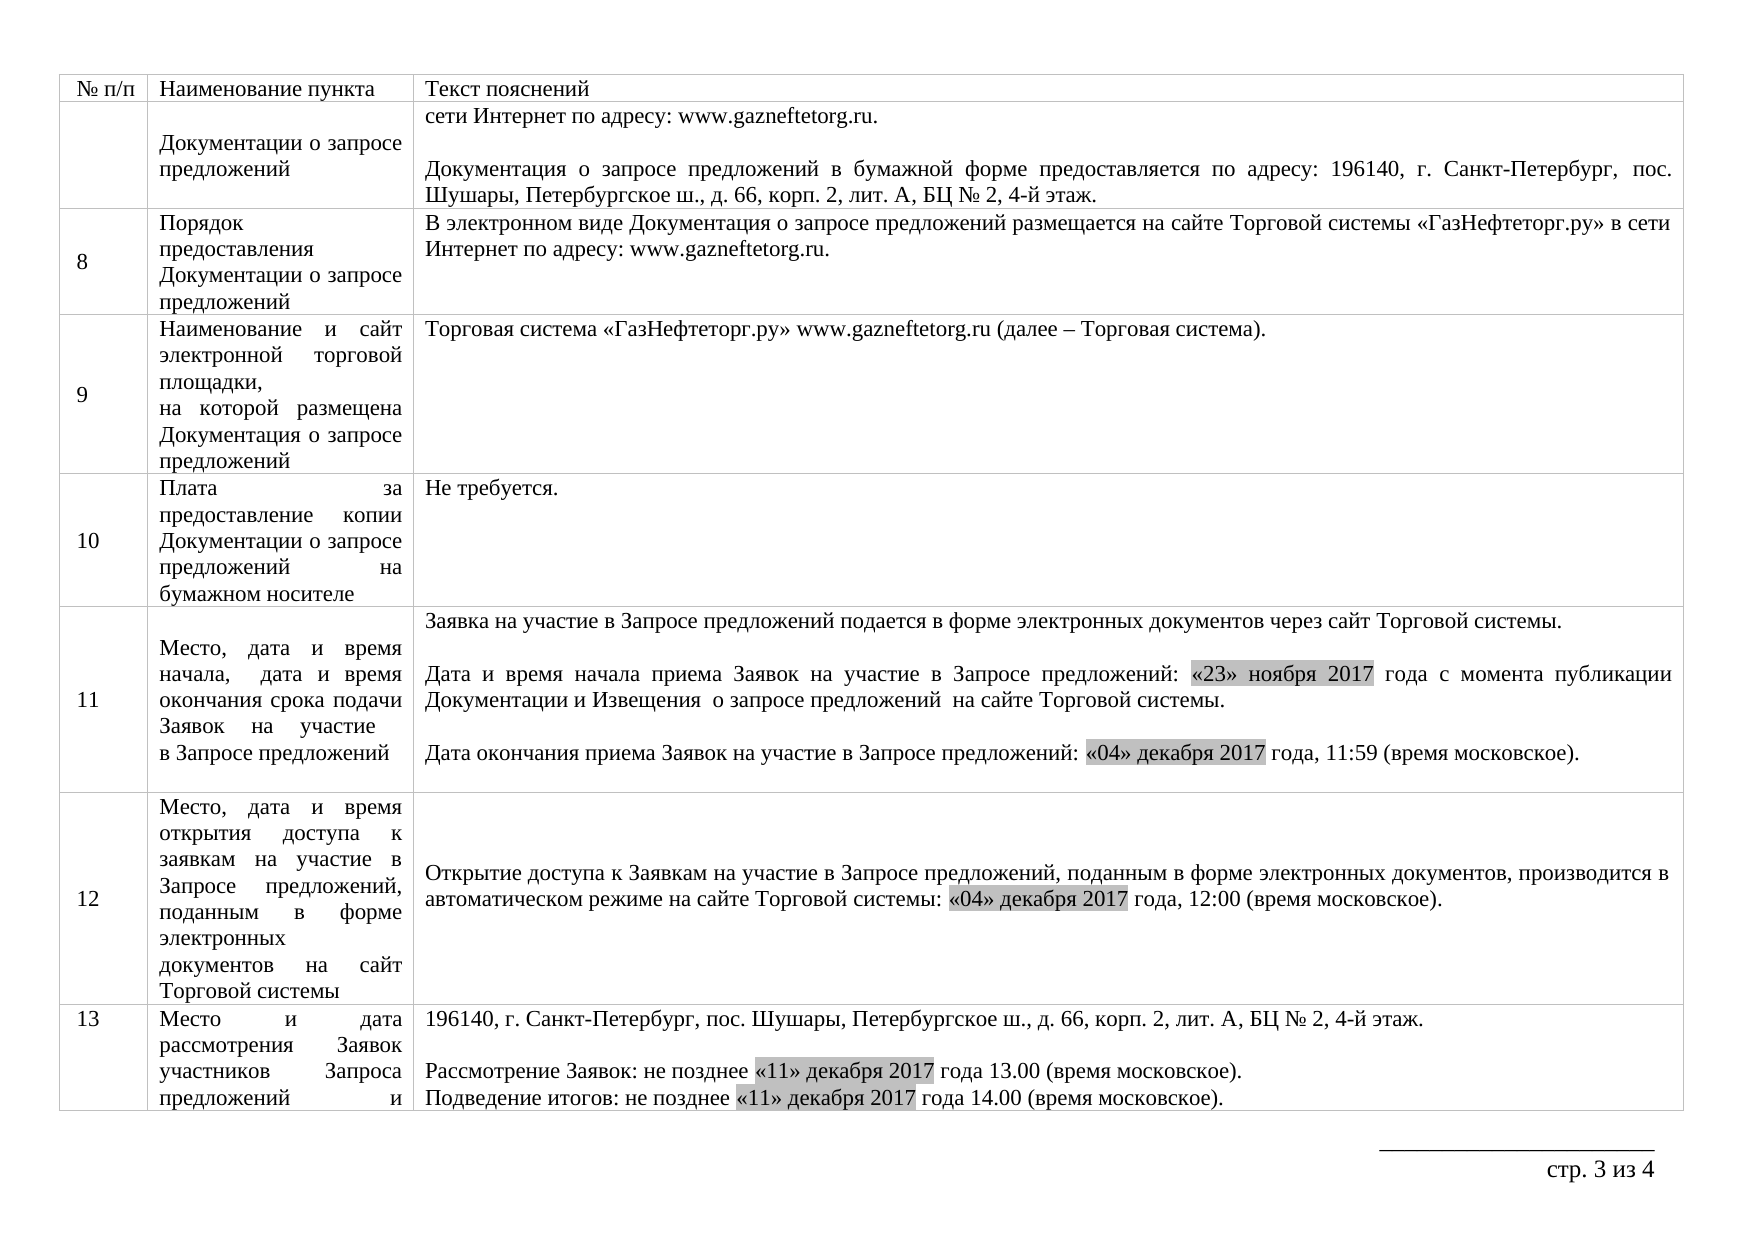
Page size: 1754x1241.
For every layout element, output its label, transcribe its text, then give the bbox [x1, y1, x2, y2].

table_cell Торговая система «ГазНефтеторг.ру» www.gazneftetorg.ru (далее – Торговая система). [414, 315, 1683, 473]
table_cell Плата за предоставление копии Документации о запросе предложений на бумажном носителе [148, 474, 413, 606]
table_cell [60, 793, 147, 1003]
table_cell [60, 209, 147, 314]
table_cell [414, 102, 1683, 208]
table_cell [60, 607, 147, 792]
table_cell Заявка на участие в Запросе предложений подается в форме электронных документов через сайт Торговой системы. Дата и время начала приема Заявок на участие в Запросе предложений: «23» ноября 2017 года с момента публикации Документации и Извещения о запросе предложений на сайте Торговой системы. Дата окончания приема Заявок на участие в Запросе предложений: «04» декабря 2017 года, 11:59 (время московское). [414, 607, 1683, 792]
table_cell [148, 102, 413, 208]
table_cell Порядок предоставления Документации о запросе предложений [148, 209, 413, 314]
table_cell Место, дата и время начала, дата и время окончания срока подачи Заявок на участие в Запросе предложений [148, 607, 413, 792]
table_header Наименование пункта [148, 75, 413, 101]
table_cell [60, 1005, 147, 1110]
table_cell Открытие доступа к Заявкам на участие в Запросе предложений, поданным в форме электронных документов, производится в автоматическом режиме на сайте Торговой системы: «04» декабря 2017 года, 12:00 (время московское). [414, 793, 1683, 1003]
table_header Текст пояснений [414, 75, 1683, 101]
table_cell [148, 1005, 413, 1110]
table_cell [60, 102, 147, 208]
table_cell [60, 315, 147, 473]
table_cell Наименование и сайт электронной торговой площадки, на которой размещена Документация о запросе предложений [148, 315, 413, 473]
table_header № п/п [60, 75, 147, 101]
table_cell Место, дата и время открытия доступа к заявкам на участие в Запросе предложений, поданным в форме электронных документов на сайт Торговой системы [148, 793, 413, 1003]
table_cell В электронном виде Документация о запросе предложений размещается на сайте Торговой системы «ГазНефтеторг.ру» в сети Интернет по адресу: www.gazneftetorg.ru. [414, 209, 1683, 314]
table_cell Не требуется. [414, 474, 1683, 606]
table_cell [60, 474, 147, 606]
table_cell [414, 1005, 1683, 1110]
